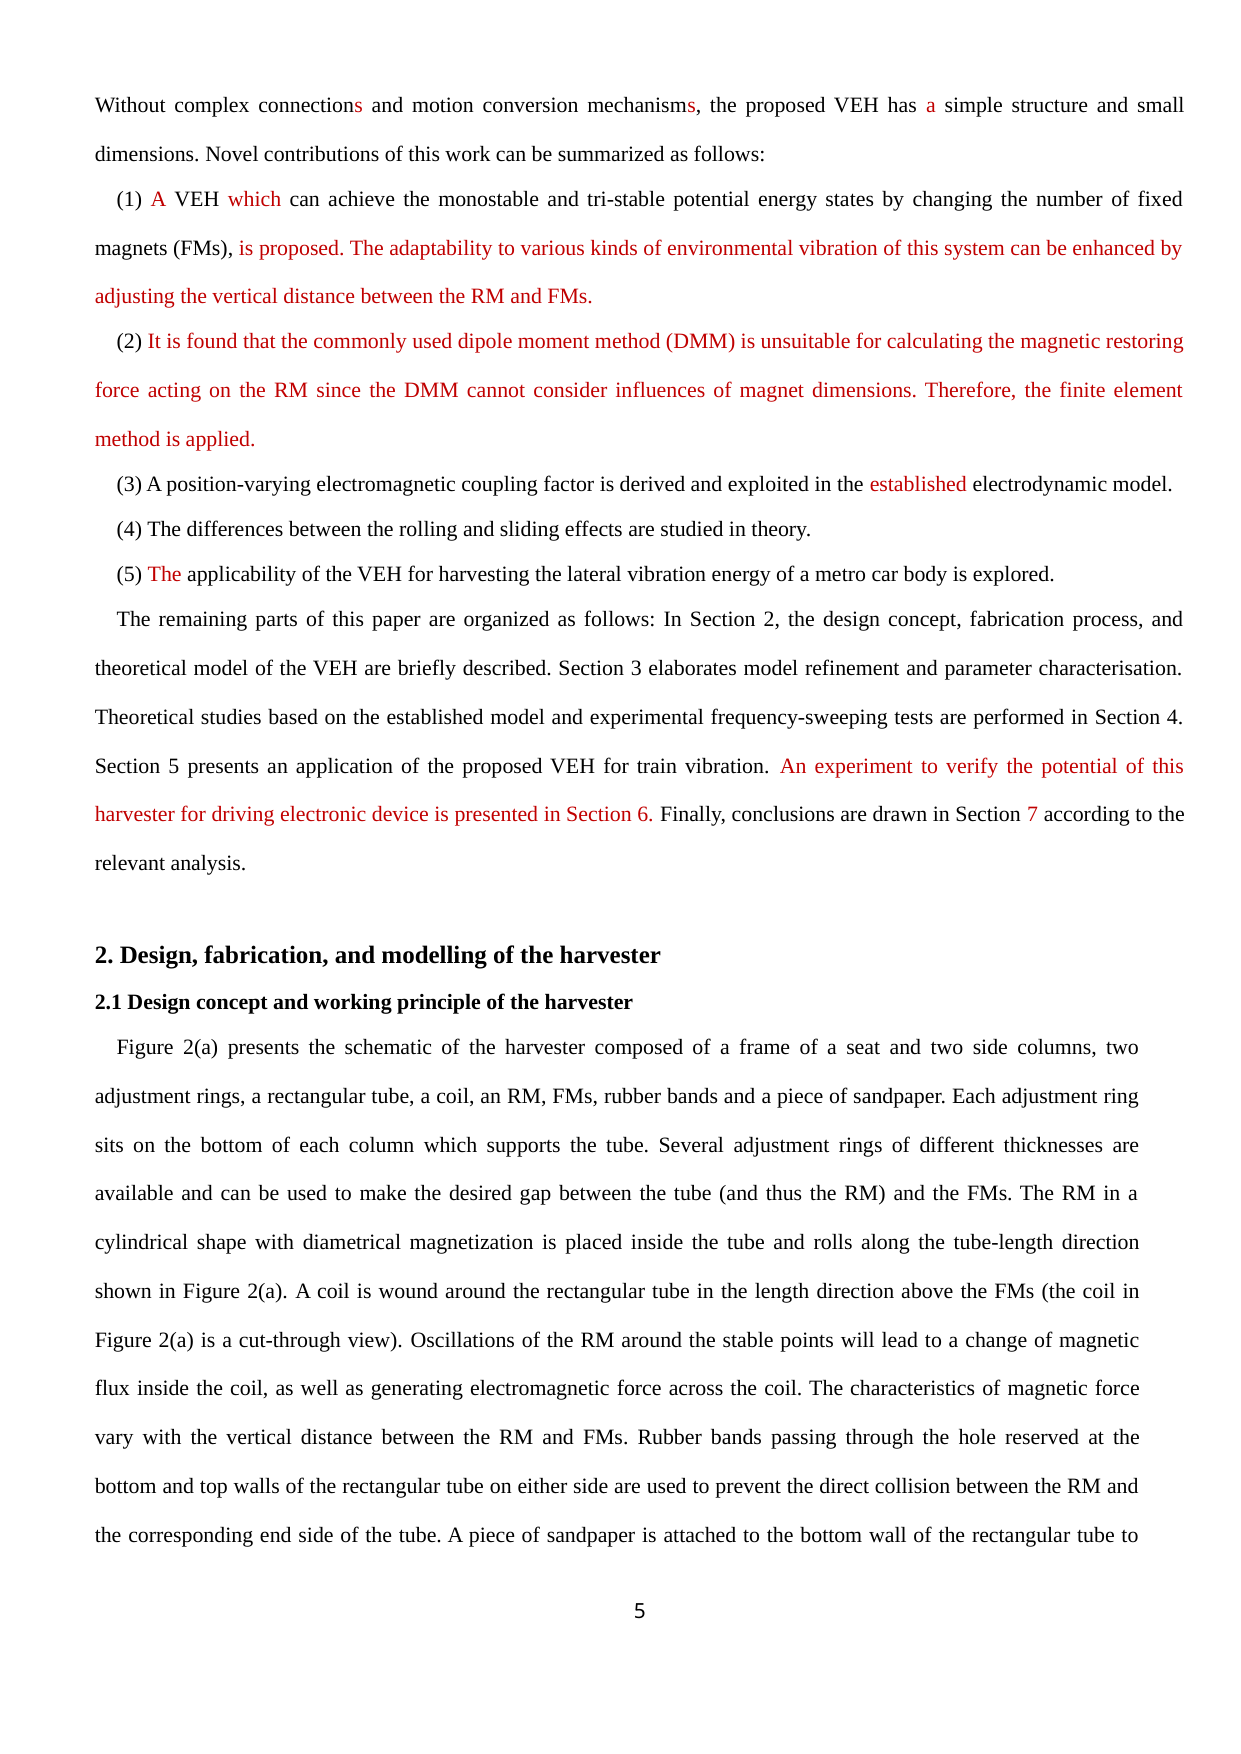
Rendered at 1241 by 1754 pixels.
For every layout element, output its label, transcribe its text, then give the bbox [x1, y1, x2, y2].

text 2. Design, fabrication, and modelling of the harvester [94, 938, 1185, 971]
text (2) It is found that the commonly used dipole moment method (DMM) is unsuitable for calculating the magnetic restoring force acting on the RM since the DMM cannot consider influences of magnet dimensions. Therefore, the finite element method is applied. [94, 325, 1185, 455]
text The remaining parts of this paper are organized as follows: In Section 2, the design concept, fabrication process, and theoretical model of the VEH are briefly described. Section 3 elaborates model refinement and parameter characterisation. Theoretical studies based on the established model and experimental frequency-sweeping tests are performed in Section 4. Section 5 presents an application of the proposed VEH for train vibration. An experiment to verify the potential of this harvester for driving electronic device is presented in Section 6. Finally, conclusions are drawn in Section 7 according to the relevant analysis. [94, 603, 1185, 879]
text (4) The differences between the rolling and sliding effects are studied in theory. [94, 512, 1185, 545]
text (1) A VEH which can achieve the monostable and tri-stable potential energy states by changing the number of fixed magnets (FMs), is proposed. The adaptability to various kinds of environmental vibration of this system can be enhanced by adjusting the vertical distance between the RM and FMs. [94, 182, 1185, 312]
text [94, 1030, 1141, 1550]
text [94, 88, 1185, 169]
text (5) The applicability of the VEH for harvesting the lateral vibration energy of a metro car body is explored. [94, 558, 1185, 590]
text (3) A position-varying electromagnetic coupling factor is derived and exploited in the established electrodynamic model. [94, 467, 1185, 500]
text 2.1 Design concept and working principle of the harvester [94, 985, 1185, 1018]
